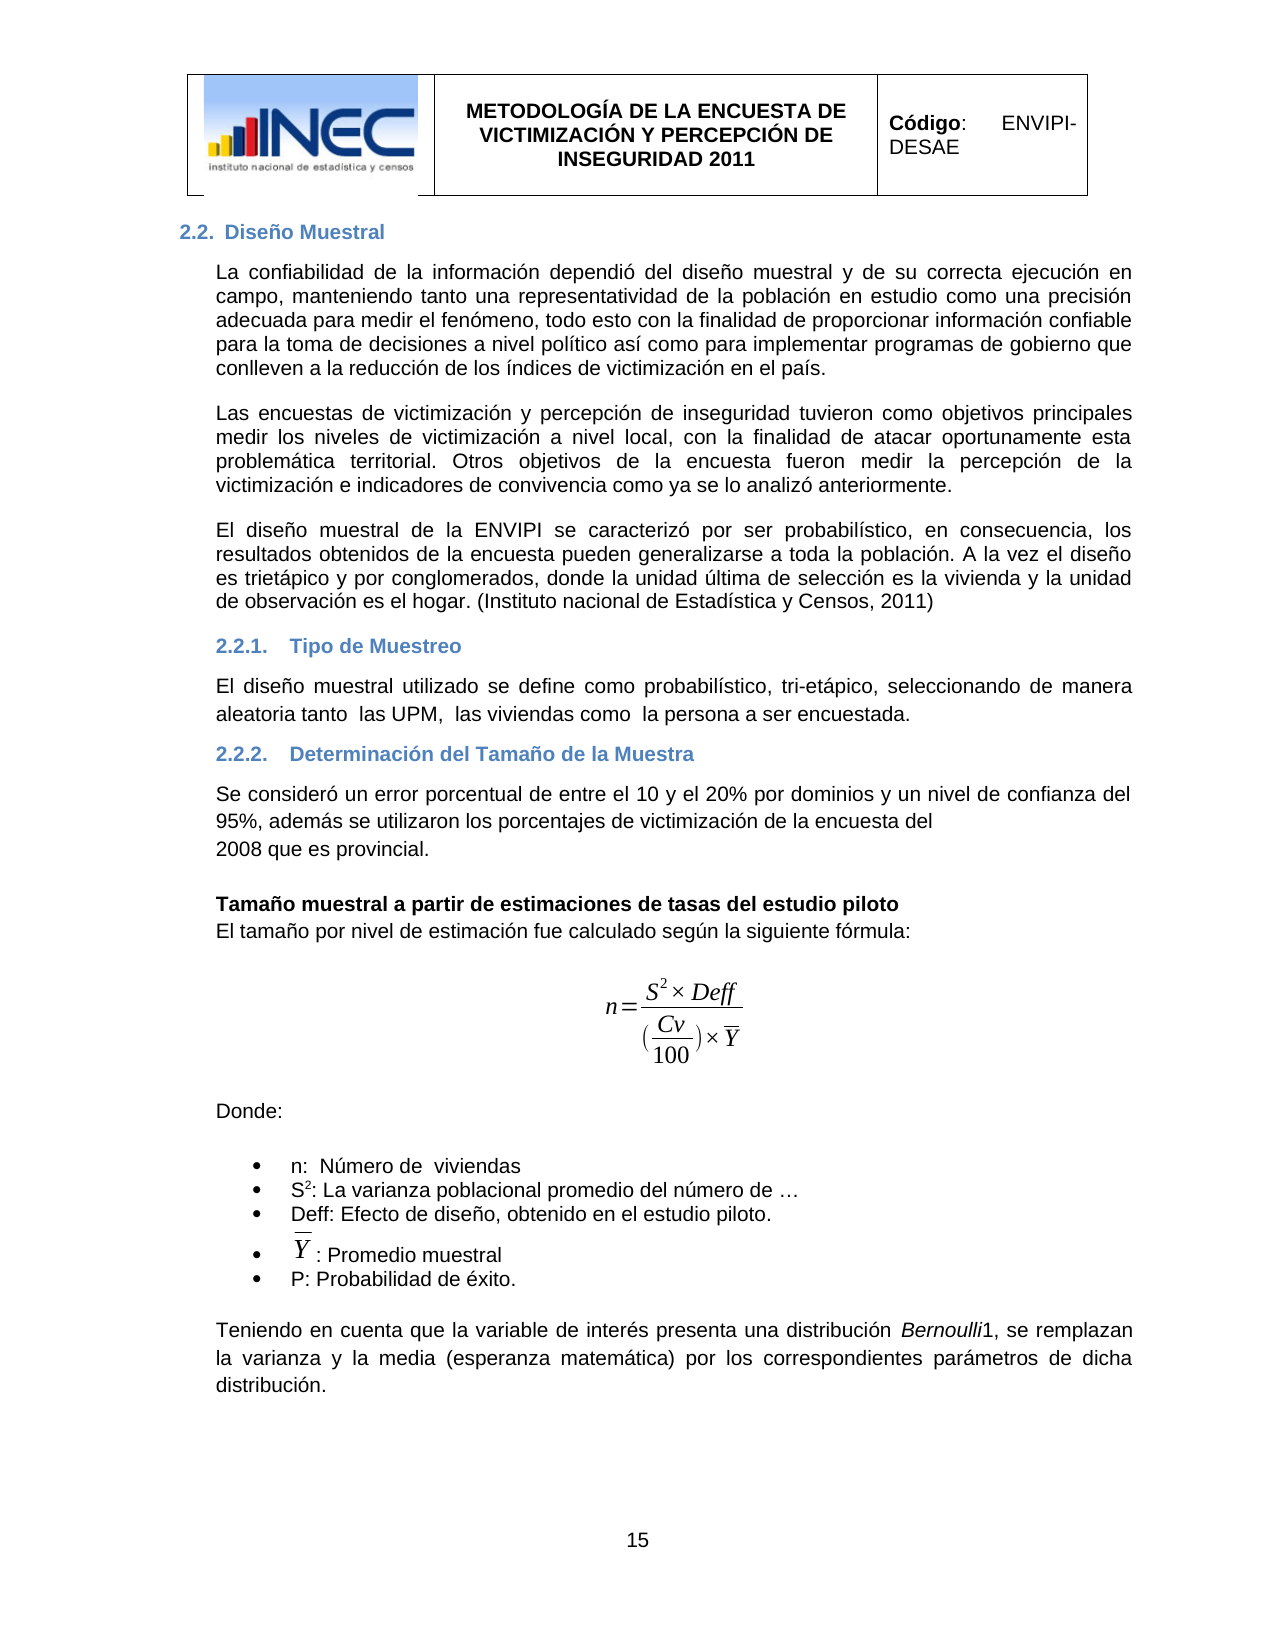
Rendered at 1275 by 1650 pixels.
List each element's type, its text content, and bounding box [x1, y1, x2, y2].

text El diseño muestral utilizado se define como probabilístico, tri-etápico, seleccionando de manera aleatoria tanto las UPM, las viviendas como la persona a ser encuestada. [216, 674, 1133, 726]
list P: Probabilidad de éxito. [253, 1267, 1133, 1291]
picture [203, 75, 418, 196]
text La confiabilidad de la información dependió del diseño muestral y de su correcta ejecución en campo, manteniendo tanto una representatividad de la población en estudio como una precisión adecuada para medir el fenómeno, todo esto con la finalidad de proporcionar información confiable para la toma de decisiones a nivel político así como para implementar programas de gobierno que conlleven a la reducción de los índices de victimización en el país. [216, 260, 1133, 380]
text Las encuestas de victimización y percepción de inseguridad tuvieron como objetivos principales medir los niveles de victimización a nivel local, con la finalidad de atacar oportunamente esta problemática territorial. Otros objetivos de la encuesta fueron medir la percepción de la victimización e indicadores de convivencia como ya se lo analizó anteriormente. [216, 401, 1133, 497]
list Tamaño muestral a partir de estimaciones de tasas del estudio piloto [216, 892, 1133, 916]
list Teniendo en cuenta que la variable de interés presenta una distribución Bernoulli1, se remplazan la varianza y la media (esperanza matemática) por los correspondientes parámetros de dicha distribución. [216, 1318, 1133, 1397]
subtitle Determinación del Tamaño de la Muestra [216, 742, 1133, 766]
list Donde: [216, 1099, 1133, 1123]
list S2: La varianza poblacional promedio del número de … [253, 1178, 1133, 1202]
list 2008 que es provincial. [216, 837, 1133, 861]
list Deff: Efecto de diseño, obtenido en el estudio piloto. [253, 1202, 1133, 1226]
text El diseño muestral de la ENVIPI se caracterizó por ser probabilístico, en consecuencia, los resultados obtenidos de la encuesta pueden generalizarse a toda la población. A la vez el diseño es trietápico y por conglomerados, donde la unidad última de selección es la vivienda y la unidad de observación es el hogar. (Instituto nacional de Estadística y Censos, 2011) [216, 517, 1133, 613]
list El tamaño por nivel de estimación fue calculado según la siguiente fórmula: [216, 919, 1133, 943]
list n: Número de viviendas [253, 1154, 1133, 1178]
list Se consideró un error porcentual de entre el 10 y el 20% por dominios y un nivel de confianza del 95%, además se utilizaron los porcentajes de victimización de la encuesta del [216, 782, 1133, 833]
subtitle Diseño Muestral [179, 220, 1133, 244]
subtitle Tipo de Muestreo [216, 634, 1133, 658]
list : Promedio muestral [253, 1226, 1133, 1267]
